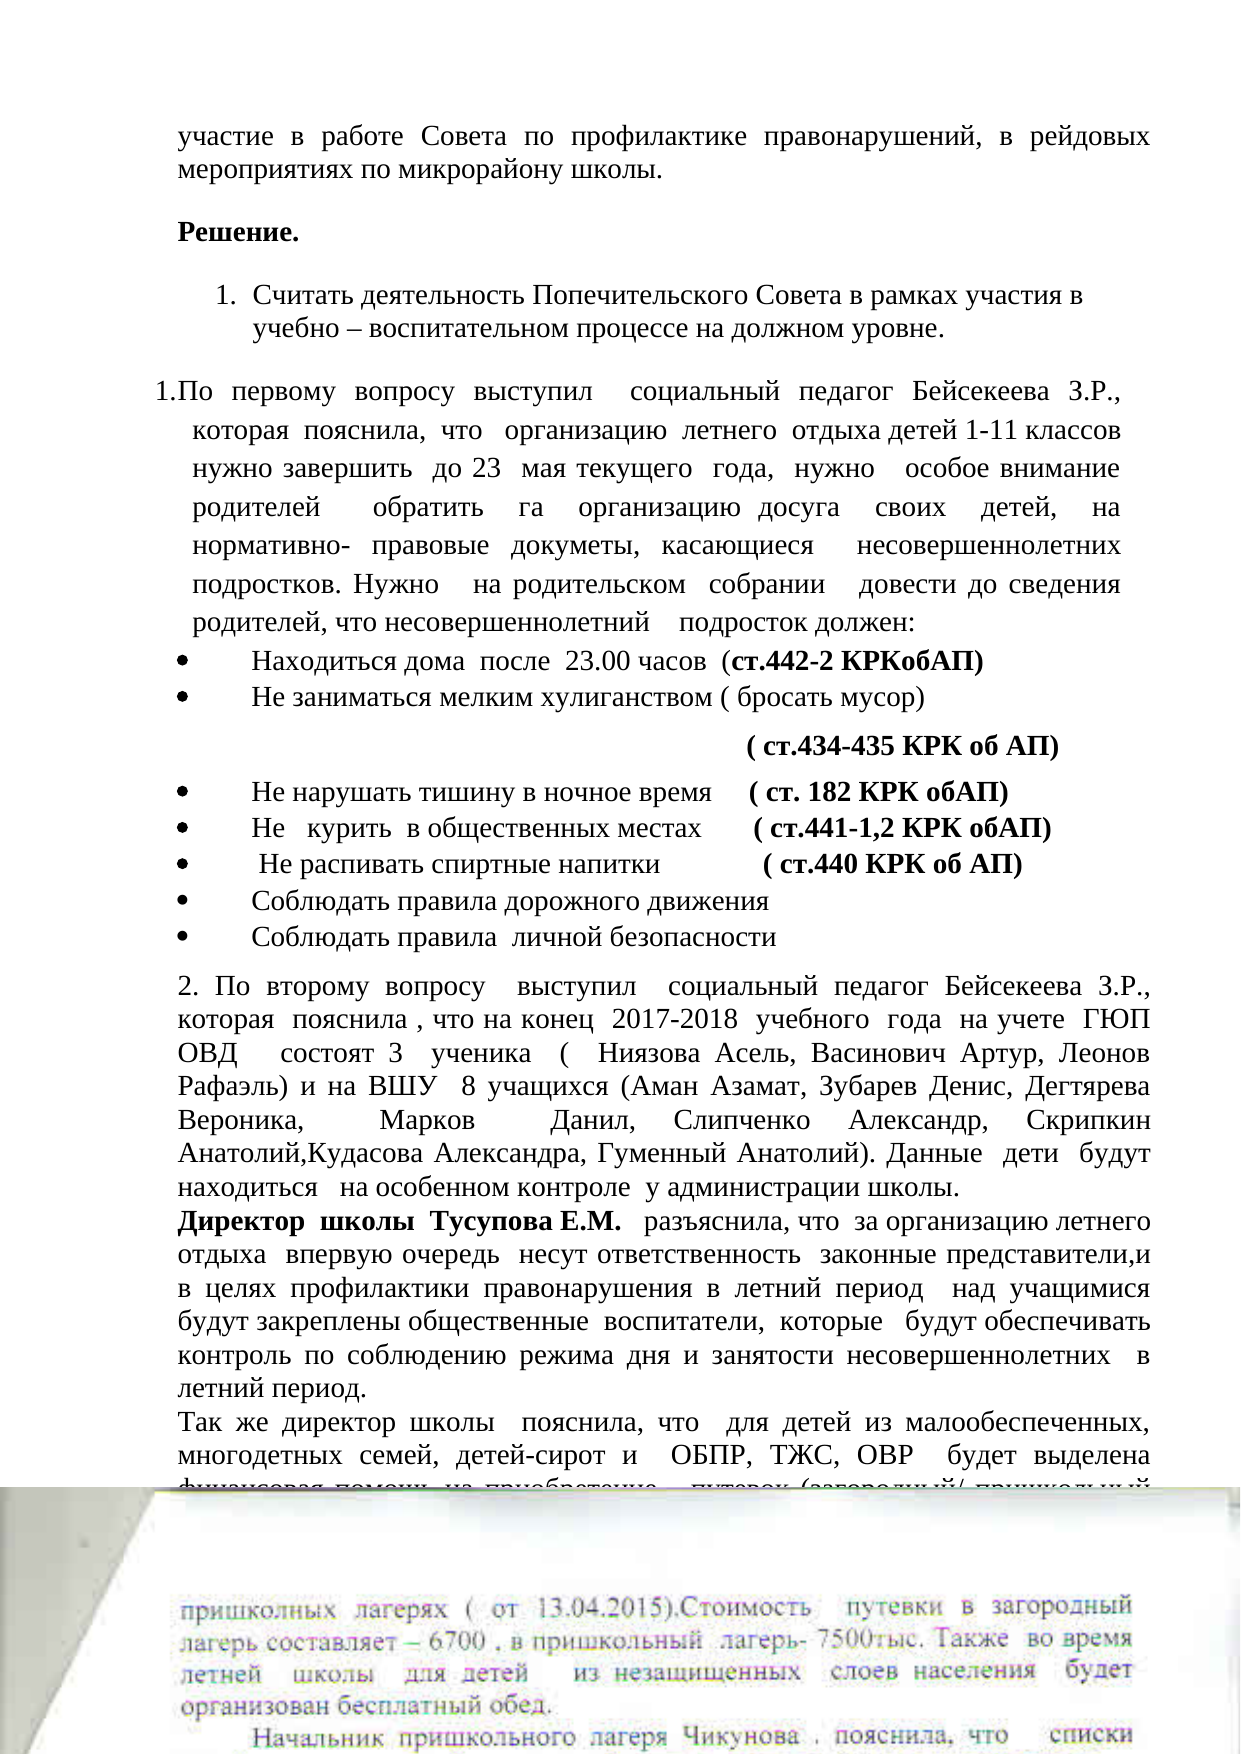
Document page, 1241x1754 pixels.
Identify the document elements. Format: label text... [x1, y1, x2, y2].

text Решение. [177, 214, 1152, 248]
list По первому вопросу выступил социальный педагог Бейсекеева З.Р., которая пояснила, что организацию летнего отдыха детей 1-11 классов нужно завершить до 23 мая текущего года, нужно особое внимание родителей обратить га организацию досуга своих детей, на нормативно- правовые докуметы, касающиеся несовершеннолетних подростков. Нужно на родительском собрании довести до сведения родителей, что несовершеннолетний подросток должен: [154, 373, 1122, 638]
list Соблюдать правила личной безопасности [177, 919, 1122, 953]
picture [0, 1487, 1241, 1754]
list Не распивать спиртные напитки ( ст.440 КРК об АП) [177, 847, 1122, 880]
text Так же директор школы пояснила, что для детей из малообеспеченных, многодетных семей, детей-сирот и ОБПР, ТЖС, ОВР будет выделена финансовая помощь на приобретение путевок (загородный/ пришкольный лагерь), необходимо до 23 мая предоставить подтверждающие документы согласно госстандарту «Прием докмуентов и выдача направлений на предоставление отдыха детям из малообеспеченных семей в загородных и [177, 1404, 1152, 1487]
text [177, 118, 1152, 185]
list Находиться дома после 23.00 часов (ст.442-2 КРКобАП) [177, 643, 1122, 677]
list Не заниматься мелким хулиганством ( бросать мусор) [177, 679, 1122, 713]
text 2. По второму вопросу выступил социальный педагог Бейсекеева З.Р., которая пояснила , что на конец 2017-2018 учебного года на учете ГЮП ОВД состоят 3 ученика ( Ниязова Асель, Васинович Артур, Леонов Рафаэль) и на ВШУ 8 учащихся (Аман Азамат, Зубарев Денис, Дегтярева Вероника, Марков Данил, Слипченко Александр, Скрипкин Анатолий,Кудасова Александра, Гуменный Анатолий). Данные дети будут находиться на особенном контроле у администрации школы. [177, 968, 1152, 1203]
list Считать деятельность Попечительского Совета в рамках участия в учебно – воспитательном процессе на должном уровне. [215, 277, 1152, 344]
list Соблюдать правила дорожного движения [177, 883, 1122, 917]
text ( ст.434-435 КРК об АП) [177, 728, 1122, 762]
list Не нарушать тишину в ночное время ( ст. 182 КРК обАП) [177, 774, 1122, 808]
text Директор школы Тусупова Е.М. разъяснила, что за организацию летнего отдыха впервую очередь несут ответственность законные представители,и в целях профилактики правонарушения в летний период над учащимися будут закреплены общественные воспитатели, которые будут обеспечивать контроль по соблюдению режима дня и занятости несовершеннолетних в летний период. [177, 1203, 1152, 1404]
list Не курить в общественных местах ( ст.441-1,2 КРК обАП) [177, 810, 1122, 844]
